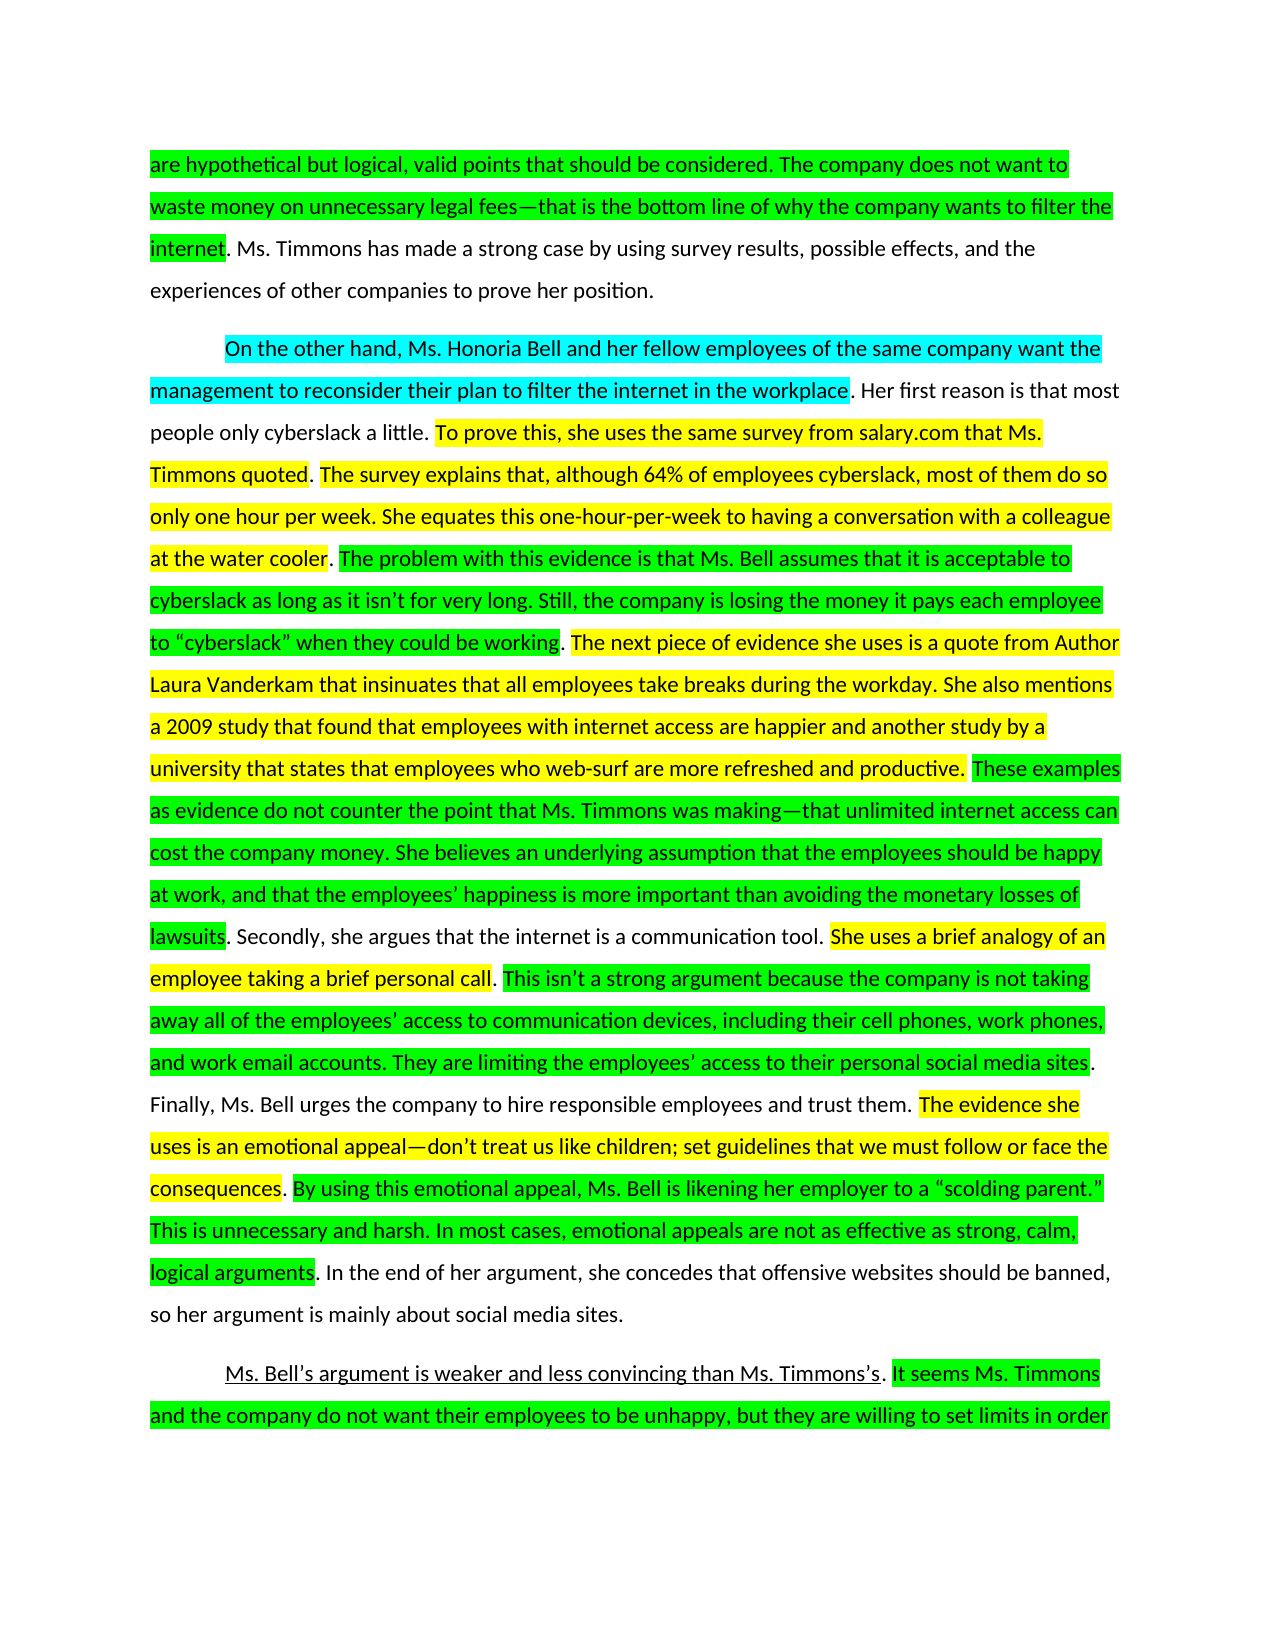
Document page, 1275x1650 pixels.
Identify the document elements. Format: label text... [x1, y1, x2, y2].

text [150, 1359, 1125, 1429]
text On the other hand, Ms. Honoria Bell and her fellow employees of the same company want the management to reconsider their plan to filter the internet in the workplace. Her first reason is that most people only cyberslack a little. To prove this, she uses the same survey from salary.com that Ms. Timmons quoted. The survey explains that, although 64% of employees cyberslack, most of them do so only one hour per week. She equates this one-hour-per-week to having a conversation with a colleague at the water cooler. The problem with this evidence is that Ms. Bell assumes that it is acceptable to cyberslack as long as it isn’t for very long. Still, the company is losing the money it pays each employee to “cyberslack” when they could be working. The next piece of evidence she uses is a quote from Author Laura Vanderkam that insinuates that all employees take breaks during the workday. She also mentions a 2009 study that found that employees with internet access are happier and another study by a university that states that employees who web-surf are more refreshed and productive. These examples as evidence do not counter the point that Ms. Timmons was making—that unlimited internet access can cost the company money. She believes an underlying assumption that the employees should be happy at work, and that the employees’ happiness is more important than avoiding the monetary losses of lawsuits. Secondly, she argues that the internet is a communication tool. She uses a brief analogy of an employee taking a brief personal call. This isn’t a strong argument because the company is not taking away all of the employees’ access to communication devices, including their cell phones, work phones, and work email accounts. They are limiting the employees’ access to their personal social media sites. Finally, Ms. Bell urges the company to hire responsible employees and trust them. The evidence she uses is an emotional appeal—don’t treat us like children; set guidelines that we must follow or face the consequences. By using this emotional appeal, Ms. Bell is likening her employer to a “scolding parent.” This is unnecessary and harsh. In most cases, emotional appeals are not as effective as strong, calm, logical arguments. In the end of her argument, she concedes that offensive websites should be banned, so her argument is mainly about social media sites. [150, 334, 1125, 1328]
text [150, 150, 1125, 304]
